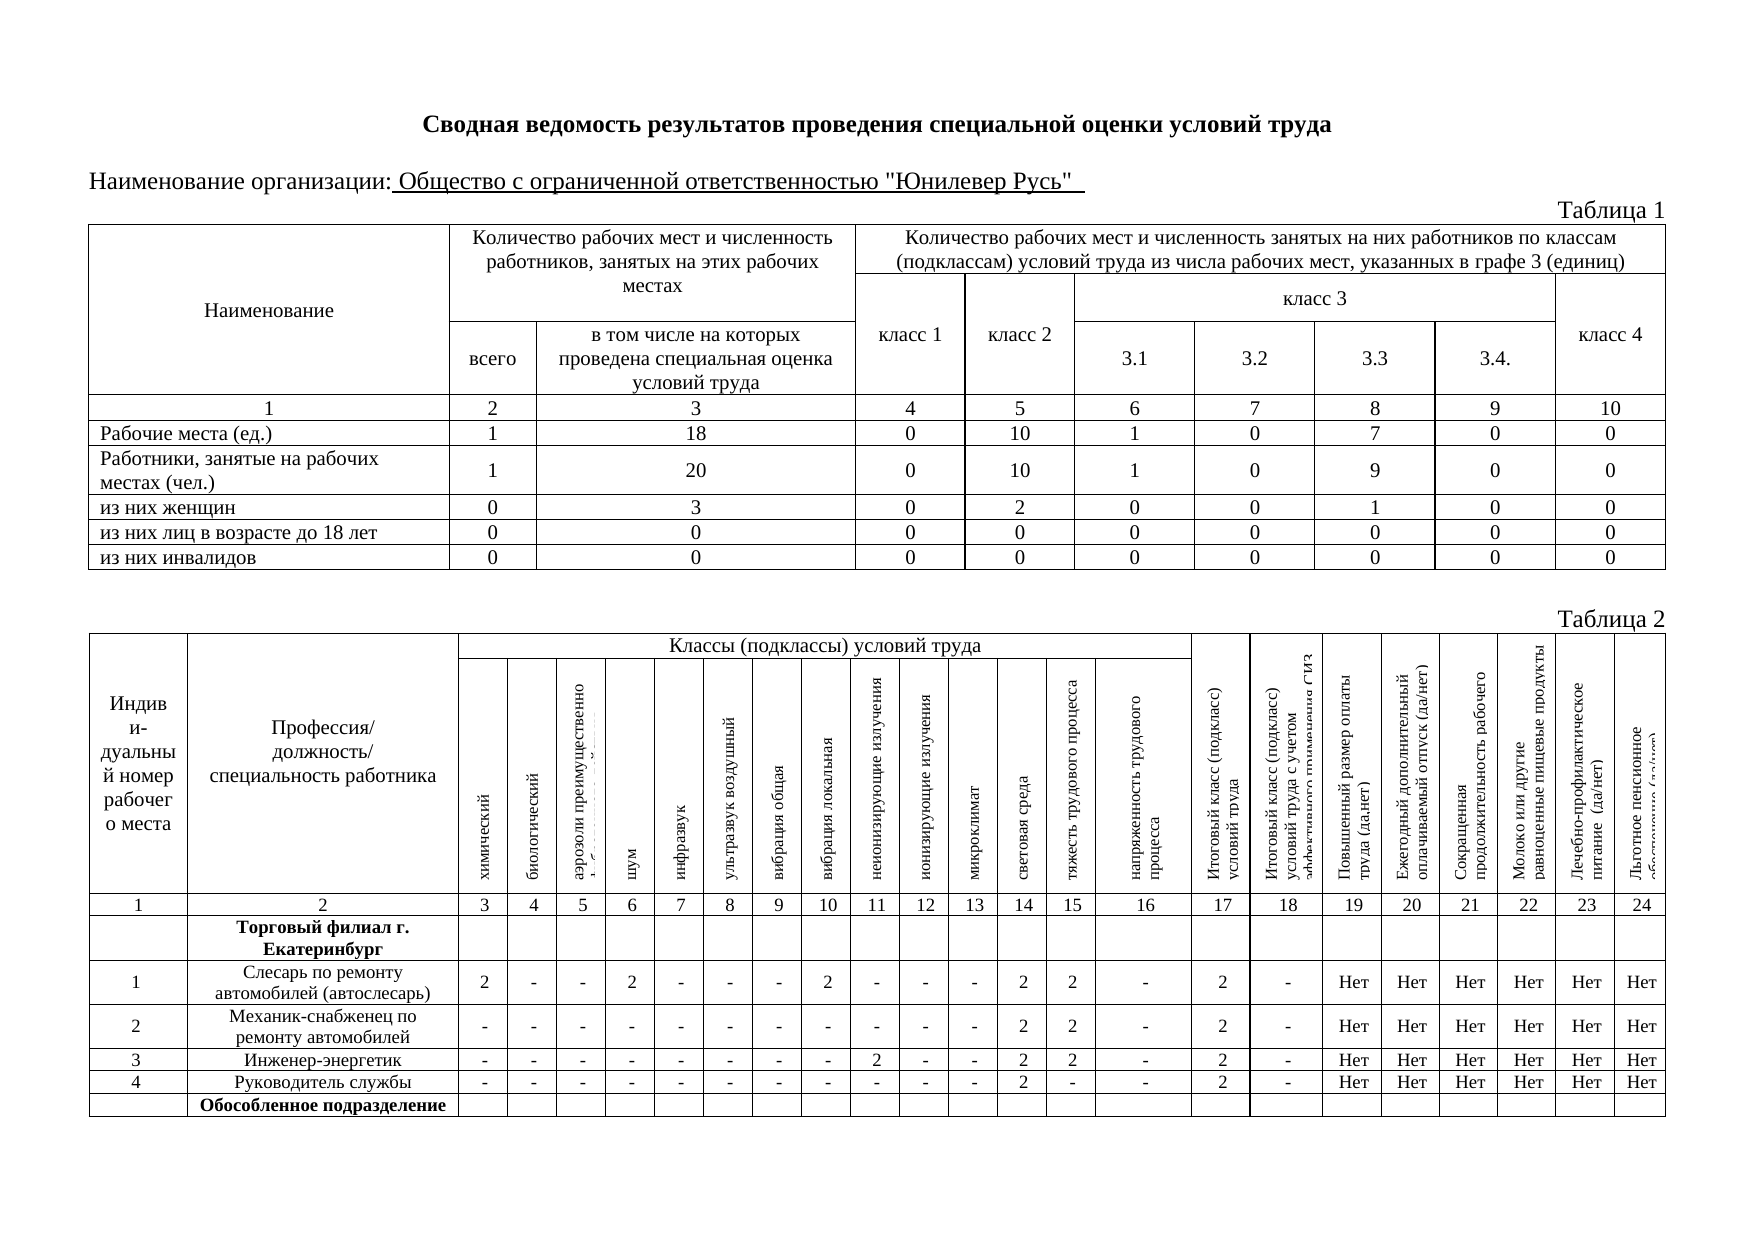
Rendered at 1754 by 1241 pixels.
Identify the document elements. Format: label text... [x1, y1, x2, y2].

table_cell 0 [1556, 520, 1665, 544]
table_cell 9 [753, 894, 801, 915]
table_cell ионизирующие излучения [900, 659, 948, 893]
table_cell - [508, 1005, 556, 1048]
table_cell 23 [1556, 894, 1614, 915]
table_cell неионизирующие излучения [851, 659, 899, 893]
table_cell 2 [1047, 1049, 1095, 1070]
table_cell Нет [1556, 1071, 1614, 1093]
table_cell 3 [90, 1049, 187, 1070]
table_cell 20 [1382, 894, 1439, 915]
table_cell [949, 1094, 997, 1116]
table_cell [753, 1094, 801, 1116]
table_header Лечебно-профилактическое питание (да/нет) [1556, 634, 1614, 893]
table_cell - [900, 1005, 948, 1048]
table_cell [704, 1094, 752, 1116]
table_cell 2 [1192, 1005, 1249, 1048]
table_cell 0 [856, 446, 964, 494]
table_cell 9 [1315, 446, 1434, 494]
table_cell Нет [1615, 1005, 1665, 1048]
table_cell [606, 1094, 654, 1116]
table_cell 1 [90, 894, 187, 915]
table_cell Торговый филиал г. Екатеринбург [188, 916, 458, 959]
table_cell - [949, 961, 997, 1004]
table_cell 0 [1195, 545, 1314, 569]
table_cell - [655, 961, 703, 1004]
table_cell [802, 1094, 850, 1116]
table_cell 14 [998, 894, 1046, 915]
table_cell 16 [1096, 894, 1191, 915]
table_cell - [704, 1049, 752, 1070]
table_cell [557, 916, 605, 959]
table_cell - [704, 1005, 752, 1048]
table_cell 0 [1436, 446, 1555, 494]
table_cell - [557, 961, 605, 1004]
table_cell - [508, 1071, 556, 1093]
table_cell [655, 916, 703, 959]
table_cell Нет [1382, 1005, 1439, 1048]
table_cell [1047, 1094, 1095, 1116]
table_cell - [900, 961, 948, 1004]
table_cell [1323, 1094, 1381, 1116]
table_cell 1 [1315, 495, 1434, 519]
table_cell Нет [1382, 1049, 1439, 1070]
table_cell - [704, 961, 752, 1004]
table_cell 2 [1192, 1071, 1249, 1093]
table_cell 0 [450, 545, 536, 569]
table_cell 1 [90, 961, 187, 1004]
table_cell из них женщин [89, 495, 449, 519]
table_cell - [459, 1071, 507, 1093]
table_cell Слесарь по ремонту автомобилей (автослесарь) [188, 961, 458, 1004]
table_cell 2 [90, 1005, 187, 1048]
table_cell 0 [1436, 421, 1555, 444]
table_cell Нет [1440, 961, 1497, 1004]
table_cell [1556, 916, 1614, 959]
table_cell [1440, 1094, 1497, 1116]
table_cell - [802, 1005, 850, 1048]
table_cell 2 [606, 961, 654, 1004]
table_cell [1096, 916, 1191, 959]
table_cell 2 [998, 1071, 1046, 1093]
table_header Количество рабочих мест и численность занятых на них работников по классам (подклассам) условий труда из числа рабочих мест, указанных в графе 3 (единиц) [856, 225, 1665, 273]
table_cell 0 [537, 520, 855, 544]
table_cell [802, 916, 850, 959]
table_cell аэрозоли преимущественно фиброгенного действия [557, 659, 605, 893]
table_cell шум [606, 659, 654, 893]
table_cell Нет [1382, 961, 1439, 1004]
table_cell 0 [1556, 495, 1665, 519]
table_cell - [802, 1071, 850, 1093]
table_cell - [1251, 1049, 1322, 1070]
table_cell - [753, 961, 801, 1004]
table_cell Инженер-энергетик [188, 1049, 458, 1070]
table_cell Нет [1440, 1049, 1497, 1070]
table_cell 7 [655, 894, 703, 915]
table_cell 6 [606, 894, 654, 915]
table_cell 18 [1251, 894, 1322, 915]
table_cell Нет [1440, 1071, 1497, 1093]
table_cell - [1096, 1049, 1191, 1070]
table_cell 5 [557, 894, 605, 915]
table_cell 2 [1192, 1049, 1249, 1070]
table_cell 2 [1192, 961, 1249, 1004]
table_cell [851, 916, 899, 959]
table_cell Нет [1498, 1049, 1555, 1070]
table_cell Нет [1556, 1005, 1614, 1048]
table_cell тяжесть трудового процесса [1047, 659, 1095, 893]
table_cell 12 [900, 894, 948, 915]
table_cell 18 [537, 421, 855, 444]
table_cell ультразвук воздушный [704, 659, 752, 893]
table_cell 15 [1047, 894, 1095, 915]
table_cell 2 [1047, 1005, 1095, 1048]
table_cell [1498, 916, 1555, 959]
table_cell 3 [537, 395, 855, 419]
table_cell 1 [450, 421, 536, 444]
table_header Молоко или другие равноценные пищевые продукты (да/нет) [1498, 634, 1555, 893]
table_cell 17 [1192, 894, 1249, 915]
table_cell химический [459, 659, 507, 893]
table_cell 20 [537, 446, 855, 494]
table_header Индивидуальный номер рабочего места [90, 634, 187, 893]
table_cell 2 [966, 495, 1074, 519]
table_cell - [900, 1071, 948, 1093]
table_cell 2 [188, 894, 458, 915]
table_cell 3 [459, 894, 507, 915]
table_cell Нет [1440, 1005, 1497, 1048]
table_header Итоговый класс (подкласс) условий труда с учетом эффективного применения СИЗ [1251, 634, 1322, 893]
table_cell Механик-снабженец по ремонту автомобилей [188, 1005, 458, 1048]
table_cell [606, 916, 654, 959]
table_cell 2 [450, 395, 536, 419]
table_cell 5 [966, 395, 1074, 419]
table_header Количество рабочих мест и численность работников, занятых на этих рабочих местах [450, 225, 855, 321]
table_cell [1556, 1094, 1614, 1116]
table_cell - [606, 1071, 654, 1093]
table_cell инфразвук [655, 659, 703, 893]
table_cell [655, 1094, 703, 1116]
table_cell класс 1 [856, 274, 964, 394]
table_cell [949, 916, 997, 959]
table_cell 3.4. [1436, 322, 1555, 394]
table_cell 2 [851, 1049, 899, 1070]
table_cell 0 [1075, 495, 1194, 519]
table_cell [1192, 916, 1249, 959]
table_cell Нет [1382, 1071, 1439, 1093]
table_cell 0 [1436, 545, 1555, 569]
table_cell 10 [966, 421, 1074, 444]
table_cell - [459, 1005, 507, 1048]
table_cell вибрация локальная [802, 659, 850, 893]
table_cell 3.3 [1315, 322, 1434, 394]
table_cell 1 [1075, 421, 1194, 444]
table_cell - [1096, 1071, 1191, 1093]
table_cell - [949, 1049, 997, 1070]
table_cell [753, 916, 801, 959]
table_cell 0 [537, 545, 855, 569]
text Таблица 1 [89, 195, 1665, 224]
table_cell - [704, 1071, 752, 1093]
table_cell всего [450, 322, 536, 394]
table_cell из них инвалидов [89, 545, 449, 569]
table_cell - [851, 1005, 899, 1048]
table_cell 2 [998, 1049, 1046, 1070]
table_cell 19 [1323, 894, 1381, 915]
table_cell из них лиц в возрасте до 18 лет [89, 520, 449, 544]
table_cell - [949, 1005, 997, 1048]
table_header Повышенный размер оплаты труда (да,нет) [1323, 634, 1381, 893]
table_cell - [557, 1049, 605, 1070]
table_cell 2 [998, 961, 1046, 1004]
table_cell [998, 916, 1046, 959]
table_cell - [753, 1005, 801, 1048]
table_cell 2 [1047, 961, 1095, 1004]
table_cell Нет [1323, 1005, 1381, 1048]
table_cell 0 [1195, 446, 1314, 494]
table_header Профессия/ должность/ специальность работника [188, 634, 458, 893]
table_cell Руководитель службы [188, 1071, 458, 1093]
table_cell напряженность трудового процесса [1096, 659, 1191, 893]
table_cell 0 [966, 520, 1074, 544]
table_cell [508, 1094, 556, 1116]
table_cell Нет [1323, 1071, 1381, 1093]
table_cell 1 [89, 395, 449, 419]
table_cell - [508, 961, 556, 1004]
table_cell 0 [856, 545, 964, 569]
table_cell - [851, 961, 899, 1004]
table_cell Нет [1323, 1049, 1381, 1070]
table_cell 8 [1315, 395, 1434, 419]
table_cell - [606, 1005, 654, 1048]
table_cell Нет [1323, 961, 1381, 1004]
table_cell [704, 916, 752, 959]
table_cell Нет [1498, 1005, 1555, 1048]
table_cell [1192, 1094, 1249, 1116]
table_cell - [606, 1049, 654, 1070]
table_cell 24 [1615, 894, 1665, 915]
table_cell 6 [1075, 395, 1194, 419]
table_cell микроклимат [949, 659, 997, 893]
table_cell 0 [1195, 421, 1314, 444]
table_cell 9 [1436, 395, 1555, 419]
table_cell 2 [998, 1005, 1046, 1048]
table_cell [900, 916, 948, 959]
table_cell 2 [802, 961, 850, 1004]
table_cell [459, 916, 507, 959]
table_cell [998, 1094, 1046, 1116]
table_cell Нет [1556, 1049, 1614, 1070]
table_cell 10 [802, 894, 850, 915]
table_cell [1096, 1094, 1191, 1116]
table_cell [1323, 916, 1381, 959]
table_cell [1382, 916, 1439, 959]
table_cell 0 [450, 520, 536, 544]
table_cell - [753, 1071, 801, 1093]
table_cell 3 [537, 495, 855, 519]
table_cell 0 [1556, 446, 1665, 494]
table_cell вибрация общая [753, 659, 801, 893]
table_cell - [508, 1049, 556, 1070]
table_cell 4 [508, 894, 556, 915]
table_cell 4 [856, 395, 964, 419]
table_cell класс 4 [1556, 274, 1665, 394]
table_cell - [557, 1005, 605, 1048]
table_cell [508, 916, 556, 959]
table_cell 0 [1315, 520, 1434, 544]
table_cell в том числе на которых проведена специальная оценка условий труда [537, 322, 855, 394]
table_cell 13 [949, 894, 997, 915]
table_cell - [1047, 1071, 1095, 1093]
text Сводная ведомость результатов проведения специальной оценки условий труда [89, 109, 1665, 138]
table_cell [1498, 1094, 1555, 1116]
table_cell - [851, 1071, 899, 1093]
table_cell 0 [450, 495, 536, 519]
table_cell 0 [1436, 495, 1555, 519]
table_cell [1251, 1094, 1322, 1116]
table_cell биологический [508, 659, 556, 893]
table_cell [1047, 916, 1095, 959]
table_header Наименование [89, 225, 449, 394]
table_header Классы (подклассы) условий труда [459, 634, 1191, 658]
table_cell Нет [1615, 961, 1665, 1004]
table_cell 10 [1556, 395, 1665, 419]
table_cell [900, 1094, 948, 1116]
table_cell - [1096, 1005, 1191, 1048]
table_cell 21 [1440, 894, 1497, 915]
table_cell [1251, 916, 1322, 959]
table_cell 11 [851, 894, 899, 915]
table_cell 0 [1315, 545, 1434, 569]
table_cell - [949, 1071, 997, 1093]
table_cell Нет [1498, 1071, 1555, 1093]
table_cell 3.1 [1075, 322, 1194, 394]
table_cell Нет [1556, 961, 1614, 1004]
table_header Льготное пенсионное обеспечение (да/нет) [1615, 634, 1665, 893]
table_cell - [1251, 1005, 1322, 1048]
table_cell 0 [856, 421, 964, 444]
table_cell класс 2 [966, 274, 1074, 394]
table_cell [1440, 916, 1497, 959]
table_header Сокращенная продолжительность рабочего времени (да/нет) [1440, 634, 1497, 893]
table_cell 7 [1315, 421, 1434, 444]
table_cell класс 3 [1075, 274, 1555, 321]
table_cell - [557, 1071, 605, 1093]
table_cell 2 [459, 961, 507, 1004]
text Наименование организации: Общество с ограниченной ответственностью "Юнилевер Русь" [89, 166, 1665, 195]
table_cell Нет [1615, 1049, 1665, 1070]
table_cell - [753, 1049, 801, 1070]
table_cell [851, 1094, 899, 1116]
table_cell [1382, 1094, 1439, 1116]
table_header Ежегодный дополнительный оплачиваемый отпуск (да/нет) [1382, 634, 1439, 893]
table_cell 0 [856, 495, 964, 519]
table_cell - [655, 1005, 703, 1048]
table_cell 7 [1195, 395, 1314, 419]
table_cell 1 [1075, 446, 1194, 494]
table_cell 0 [1075, 520, 1194, 544]
table_cell [557, 1094, 605, 1116]
table_header Итоговый класс (подкласс) условий труда [1192, 634, 1249, 893]
table_cell - [1251, 1071, 1322, 1093]
table_cell 0 [1075, 545, 1194, 569]
table_cell - [655, 1071, 703, 1093]
table_cell 0 [1195, 520, 1314, 544]
table_cell 4 [90, 1071, 187, 1093]
table_cell Рабочие места (ед.) [89, 421, 449, 444]
table_cell 10 [966, 446, 1074, 494]
table_cell 0 [1556, 421, 1665, 444]
table_cell - [802, 1049, 850, 1070]
table_cell - [459, 1049, 507, 1070]
table_cell Нет [1498, 961, 1555, 1004]
table_cell 0 [856, 520, 964, 544]
table_cell - [1251, 961, 1322, 1004]
table_cell Обособленное подразделение [188, 1094, 458, 1116]
table_cell Нет [1615, 1071, 1665, 1093]
table_cell 0 [1195, 495, 1314, 519]
table_cell 8 [704, 894, 752, 915]
table_cell - [655, 1049, 703, 1070]
table_cell [1615, 916, 1665, 959]
table_cell [1615, 1094, 1665, 1116]
table_cell Работники, занятые на рабочих местах (чел.) [89, 446, 449, 494]
table_cell 1 [450, 446, 536, 494]
table_cell 0 [1556, 545, 1665, 569]
text Таблица 2 [89, 604, 1665, 632]
table_cell 3.2 [1195, 322, 1314, 394]
table_cell - [1096, 961, 1191, 1004]
table_cell [459, 1094, 507, 1116]
table_cell световая среда [998, 659, 1046, 893]
table_cell - [900, 1049, 948, 1070]
table_cell [90, 1094, 187, 1116]
table_cell 22 [1498, 894, 1555, 915]
table_cell [90, 916, 187, 959]
table_cell 0 [966, 545, 1074, 569]
table_cell 0 [1436, 520, 1555, 544]
